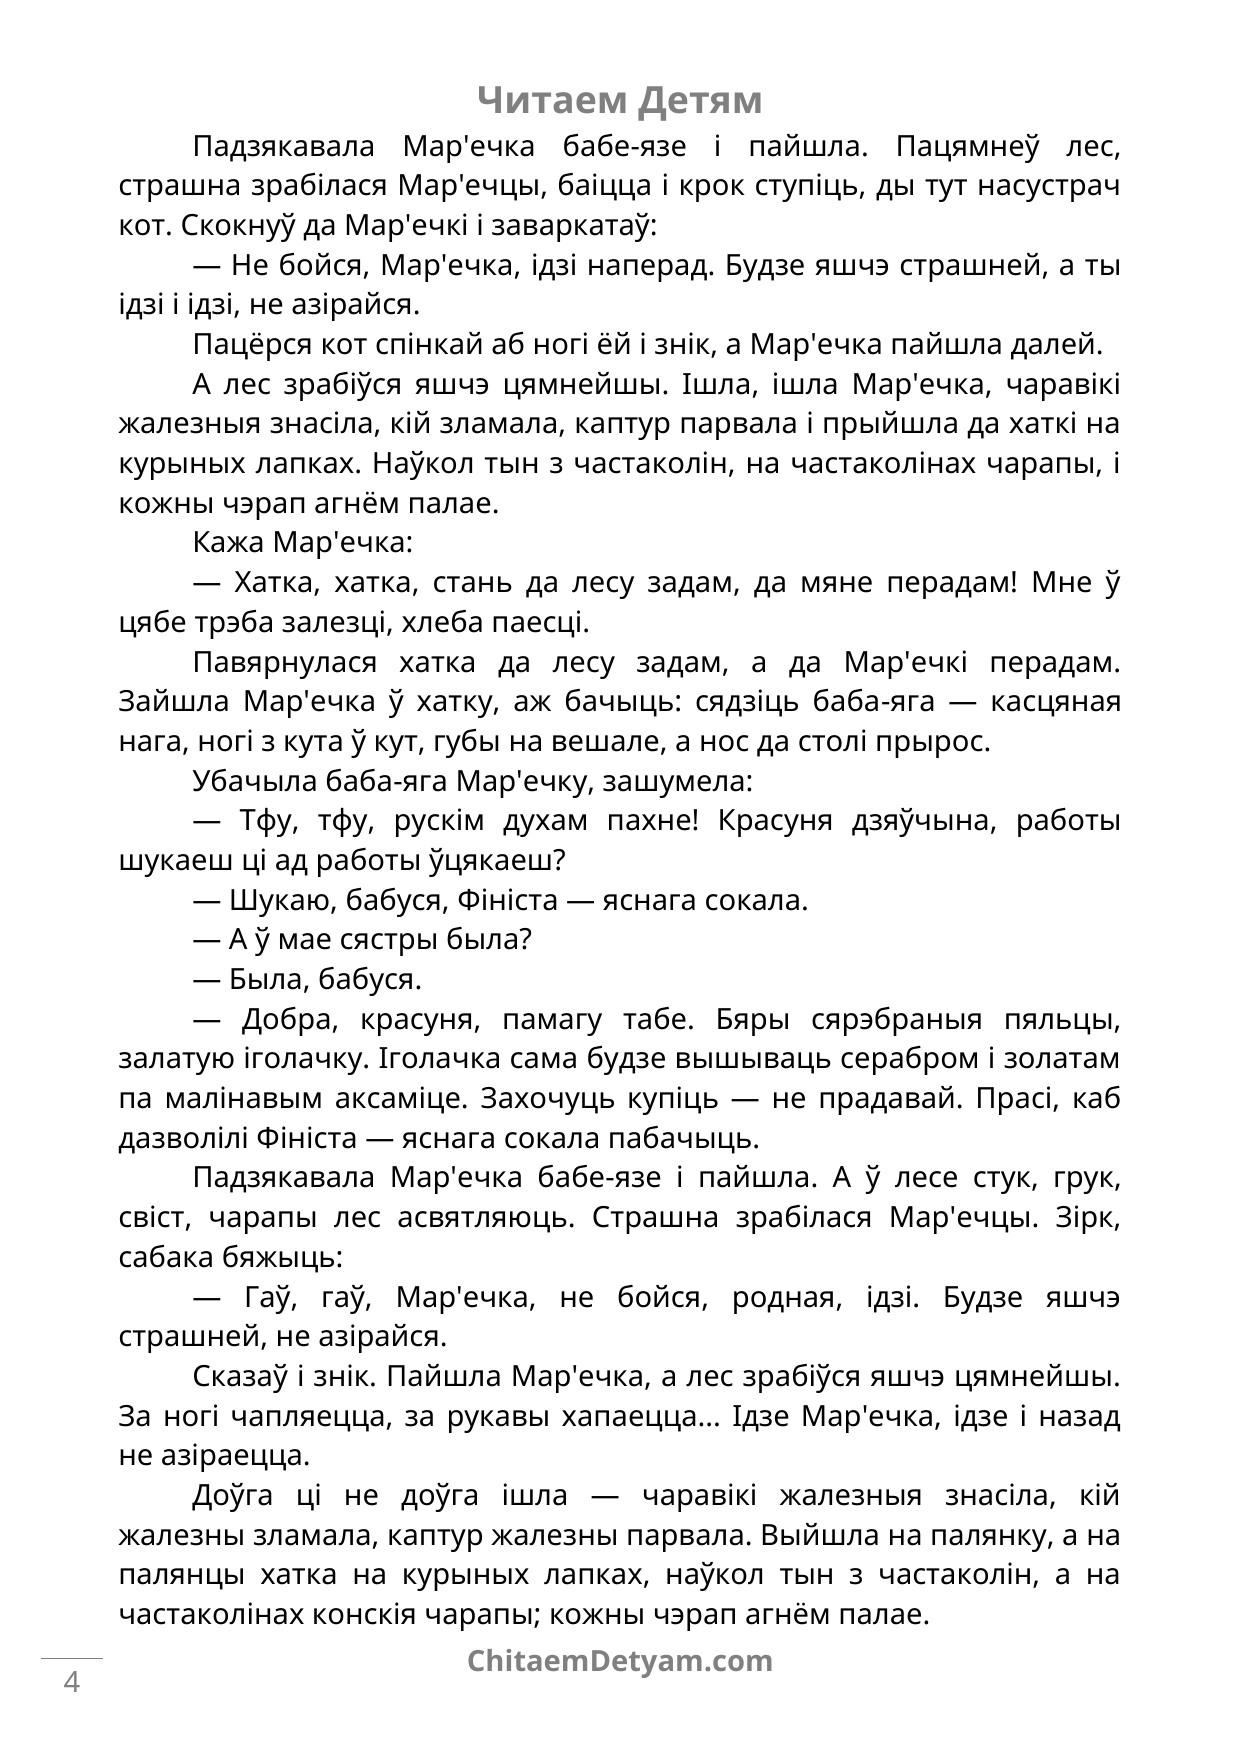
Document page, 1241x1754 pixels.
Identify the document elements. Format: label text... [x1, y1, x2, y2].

text Пацёрся кот спінкай аб ногі ёй і знік, а Мар'ечка пайшла далей. [118, 323, 1122, 363]
text Павярнулася хатка да лесу задам, а да Мар'ечкі перадам. Зайшла Мар'ечка ў хатку, аж бачыць: сядзіць баба-яга — касцяная нага, ногі з кута ў кут, губы на вешале, а нос да столі прырос. [118, 641, 1122, 760]
text — Не бойся, Мар'ечка, ідзі наперад. Будзе яшчэ страшней, а ты ідзі і ідзі, не азірайся. [118, 244, 1122, 323]
text — Хатка, хатка, стань да лесу задам, да мяне перадам! Мне ў цябе трэба залезці, хлеба паесці. [118, 561, 1122, 641]
text Падзякавала Мар'ечка бабе-язе і пайшла. Пацямнеў лес, страшна зрабілася Мар'ечцы, баіцца і крок ступіць, ды тут насустрач кот. Скокнуў да Мар'ечкі і заваркатаў: [118, 125, 1122, 244]
text — Шукаю, бабуся, Фініста — яснага сокала. [118, 879, 1122, 919]
text Сказаў і знік. Пайшла Мар'ечка, а лес зрабіўся яшчэ цямнейшы. За ногі чапляецца, за рукавы хапаецца... Ідзе Мар'ечка, ідзе і назад не азіраецца. [118, 1355, 1122, 1474]
text Падзякавала Мар'ечка бабе-язе і пайшла. А ў лесе стук, грук, свіст, чарапы лес асвятляюць. Страшна зрабілася Мар'ечцы. Зірк, сабака бяжыць: [118, 1157, 1122, 1276]
text А лес зрабіўся яшчэ цямнейшы. Ішла, ішла Мар'ечка, чаравікі жалезныя знасіла, кій зламала, каптур парвала і прыйшла да хаткі на курыных лапках. Наўкол тын з частаколін, на частаколінах чарапы, і кожны чэрап агнём палае. [118, 363, 1122, 522]
text — А ў мае сястры была? [118, 919, 1122, 958]
text Убачыла баба-яга Мар'ечку, зашумела: [118, 760, 1122, 799]
text Кажа Мар'ечка: [118, 522, 1122, 561]
text — Была, бабуся. [118, 958, 1122, 998]
text — Гаў, гаў, Мар'ечка, не бойся, родная, ідзі. Будзе яшчэ страшней, не азірайся. [118, 1276, 1122, 1355]
text — Тфу, тфу, рускім духам пахне! Красуня дзяўчына, работы шукаеш ці ад работы ўцякаеш? [118, 799, 1122, 879]
text Доўга ці не доўга ішла — чаравікі жалезныя знасіла, кій жалезны зламала, каптур жалезны парвала. Выйшла на палянку, а на палянцы хатка на курыных лапках, наўкол тын з частаколін, а на частаколінах конскія чарапы; кожны чэрап агнём палае. [118, 1474, 1122, 1633]
text — Добра, красуня, памагу табе. Бяры сярэбраныя пяльцы, залатую іголачку. Іголачка сама будзе вышываць серабром і золатам па малінавым аксаміце. Захочуць купіць — не прадавай. Прасі, каб дазволілі Фініста — яснага сокала пабачыць. [118, 998, 1122, 1157]
